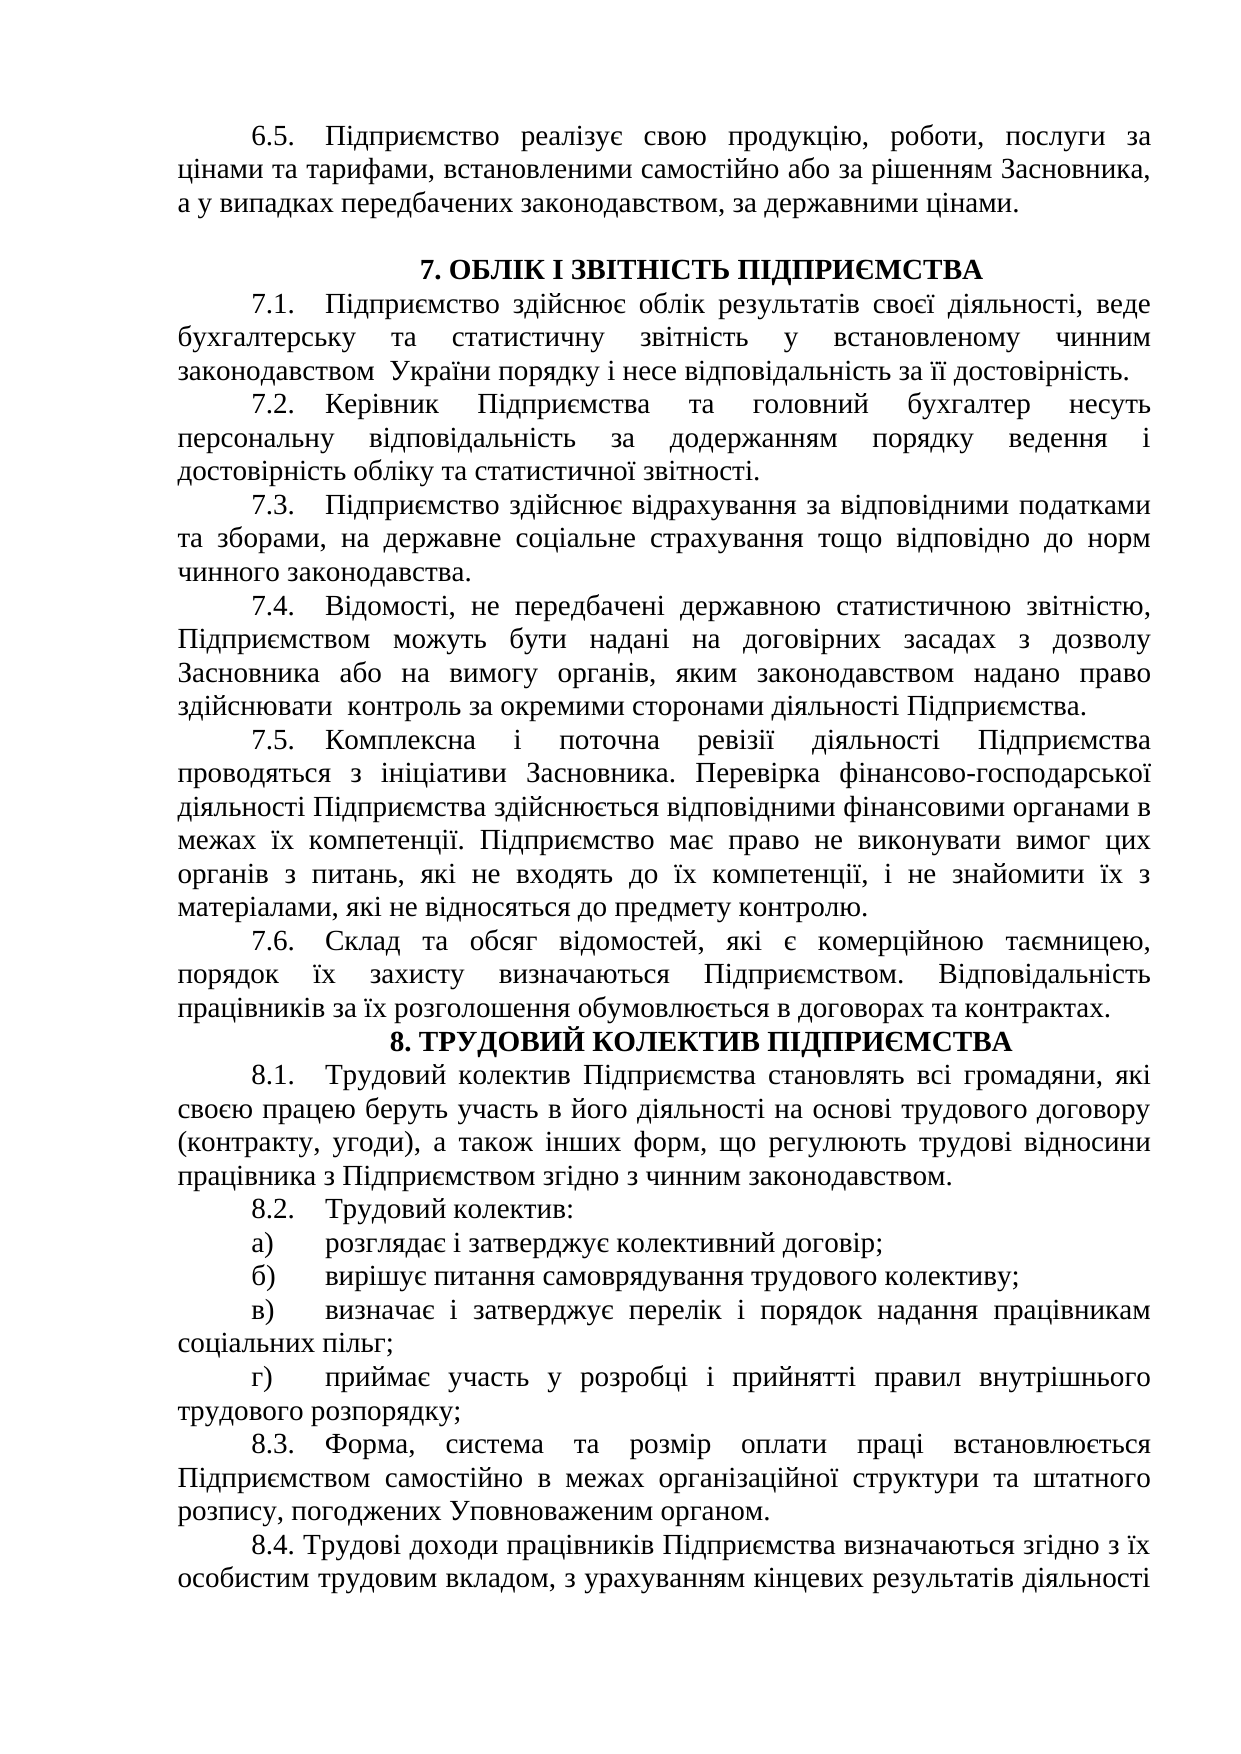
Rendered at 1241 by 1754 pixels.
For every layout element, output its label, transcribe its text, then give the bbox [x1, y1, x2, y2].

text 8.2. Трудовий колектив: [177, 1191, 1152, 1225]
text а) розглядає і затверджує колективний договір; [177, 1225, 1152, 1258]
text в) визначає і затверджує перелік і порядок надання працівникам соціальних пільг; [177, 1292, 1152, 1359]
list 7.1. Підприємство здійснює облік результатів своєї діяльності, веде бухгалтерську та статистичну звітність у встановленому чинним законодавством України порядку і несе відповідальність за її достовірність. [177, 286, 1152, 386]
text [177, 1527, 1152, 1594]
text г) приймає участь у розробці і прийнятті правил внутрішнього трудового розпорядку; [177, 1359, 1152, 1426]
list 7.4. Відомості, не передбачені державною статистичною звітністю, Підприємством можуть бути надані на договірних засадах з дозволу Засновника або на вимогу органів, яким законодавством надано право здійснювати контроль за окремими сторонами діяльності Підприємства. [177, 588, 1152, 722]
text б) вирішує питання самоврядування трудового колективу; [177, 1258, 1152, 1292]
text 8. ТРУДОВИЙ КОЛЕКТИВ ПІДПРИЄМСТВА [177, 1024, 1152, 1057]
list 7. ОБЛІК І ЗВІТНІСТЬ ПІДПРИЄМСТВА [177, 252, 1152, 286]
list 7.2. Керівник Підприємства та головний бухгалтер несуть персональну відповідальність за додержанням порядку ведення і достовірність обліку та статистичної звітності. [177, 386, 1152, 487]
text 8.3. Форма, система та розмір оплати праці встановлюється Підприємством самостійно в межах організаційної структури та штатного розпису, погоджених Уповноваженим органом. [177, 1426, 1152, 1527]
list 7.6. Склад та обсяг відомостей, які є комерційною таємницею, порядок їх захисту визначаються Підприємством. Відповідальність працівників за їх розголошення обумовлюється в договорах та контрактах. [177, 923, 1152, 1024]
text 8.1. Трудовий колектив Підприємства становлять всі громадяни, які своєю працею беруть участь в його діяльності на основі трудового договору (контракту, угоди), а також інших форм, що регулюють трудові відносини працівника з Підприємством згідно з чинним законодавством. [177, 1057, 1152, 1191]
list 6.5. Підприємство реалізує свою продукцію, роботи, послуги за цінами та тарифами, встановленими самостійно або за рішенням Засновника, а у випадках передбачених законодавством, за державними цінами. [177, 118, 1152, 219]
list 7.3. Підприємство здійснює відрахування за відповідними податками та зборами, на державне соціальне страхування тощо відповідно до норм чинного законодавства. [177, 487, 1152, 588]
list 7.5. Комплексна і поточна ревізії діяльності Підприємства проводяться з ініціативи Засновника. Перевірка фінансово-господарської діяльності Підприємства здійснюється відповідними фінансовими органами в межах їх компетенції. Підприємство має право не виконувати вимог цих органів з питань, які не входять до їх компетенції, і не знайомити їх з матеріалами, які не відносяться до предмету контролю. [177, 722, 1152, 923]
